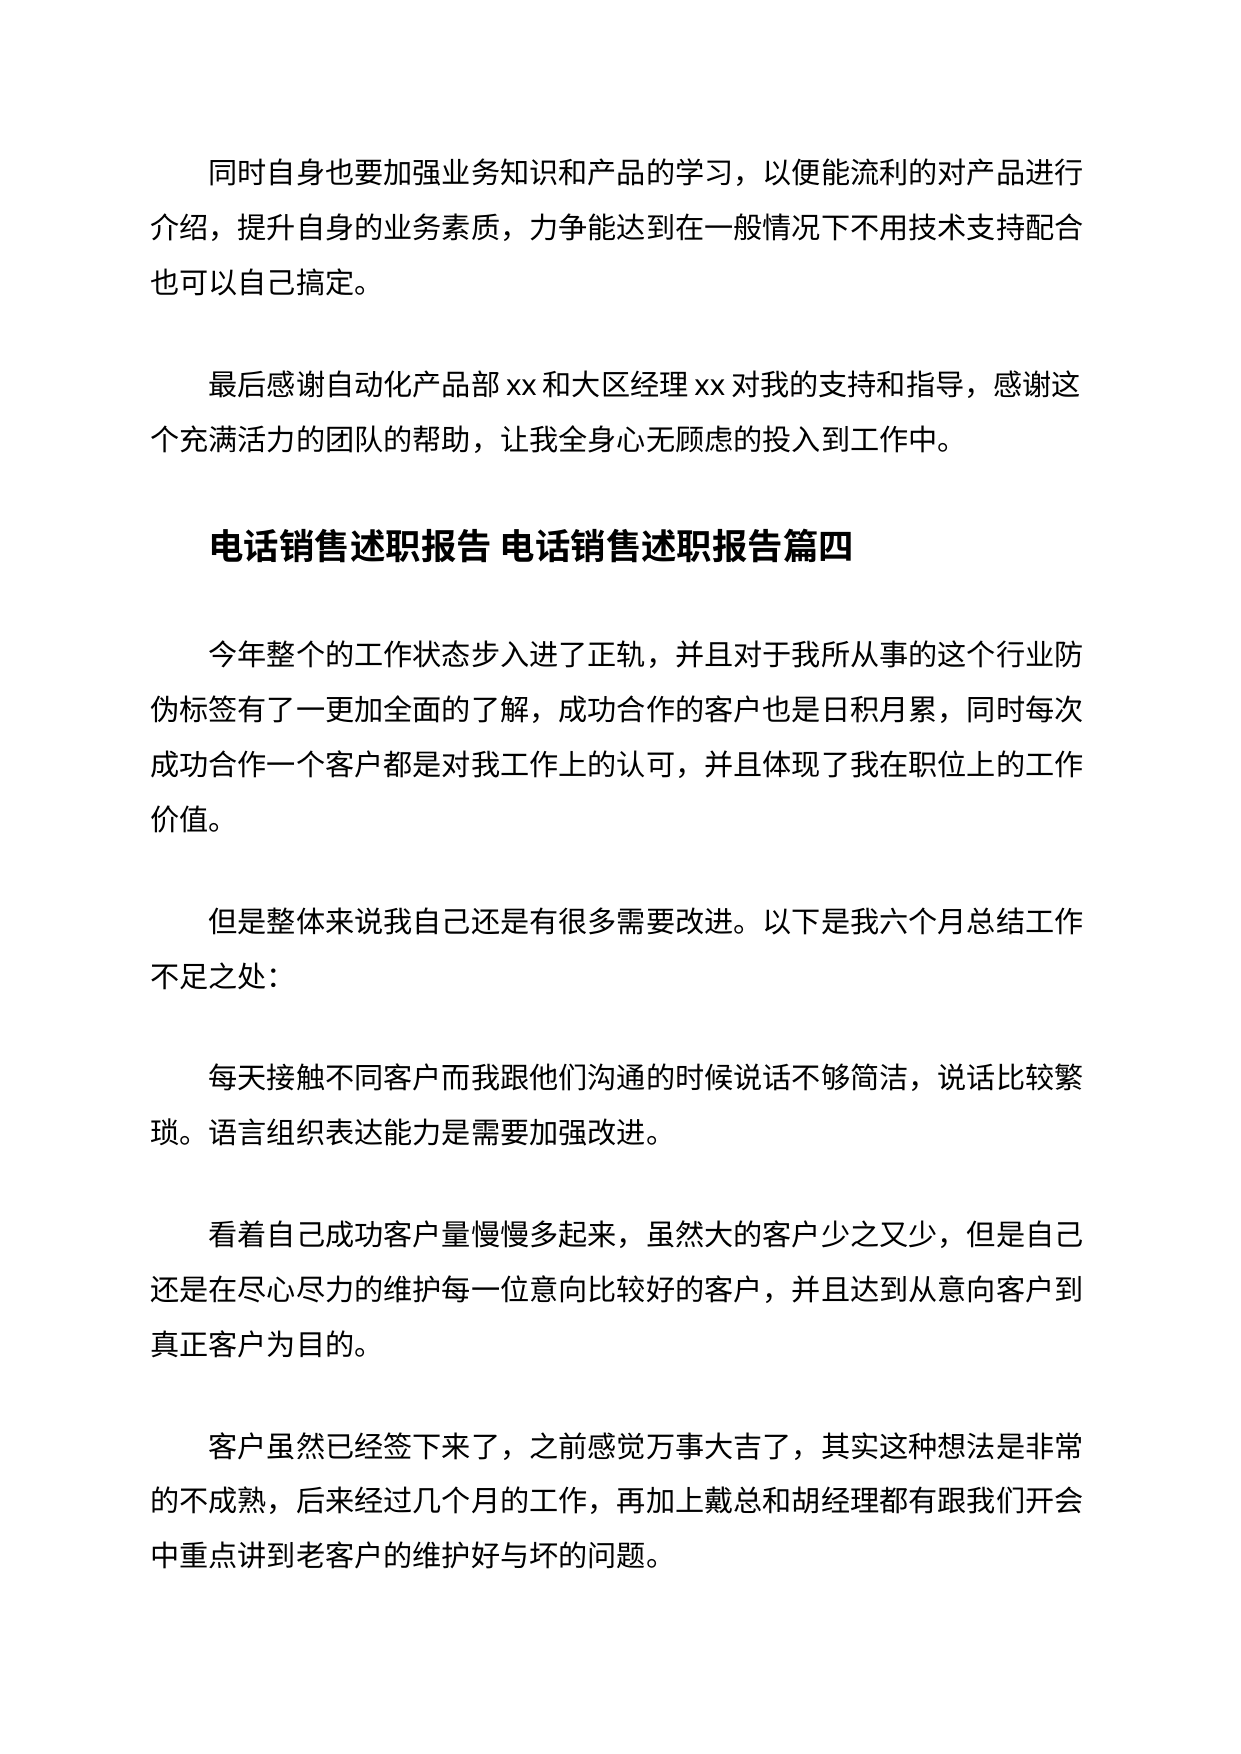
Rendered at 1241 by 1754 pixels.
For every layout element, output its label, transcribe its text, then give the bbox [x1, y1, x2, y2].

text 今年整个的工作状态步入进了正轨，并且对于我所从事的这个行业防伪标签有了一更加全面的了解，成功合作的客户也是日积月累，同时每次成功合作一个客户都是对我工作上的认可，并且体现了我在职位上的工作价值。 [150, 632, 1090, 839]
text 每天接触不同客户而我跟他们沟通的时候说话不够简洁，说话比较繁琐。语言组织表达能力是需要加强改进。 [150, 1055, 1090, 1152]
text 电话销售述职报告 电话销售述职报告篇四 [150, 518, 1090, 569]
text 看着自己成功客户量慢慢多起来，虽然大的客户少之又少，但是自己还是在尽心尽力的维护每一位意向比较好的客户，并且达到从意向客户到真正客户为目的。 [150, 1212, 1090, 1364]
text 客户虽然已经签下来了，之前感觉万事大吉了，其实这种想法是非常的不成熟，后来经过几个月的工作，再加上戴总和胡经理都有跟我们开会中重点讲到老客户的维护好与坏的问题。 [150, 1423, 1090, 1575]
text 但是整体来说我自己还是有很多需要改进。以下是我六个月总结工作不足之处： [150, 898, 1090, 995]
text 最后感谢自动化产品部xx和大区经理xx对我的支持和指导，感谢这个充满活力的团队的帮助，让我全身心无顾虑的投入到工作中。 [150, 362, 1090, 459]
text 同时自身也要加强业务知识和产品的学习，以便能流利的对产品进行介绍，提升自身的业务素质，力争能达到在一般情况下不用技术支持配合也可以自己搞定。 [150, 150, 1090, 302]
